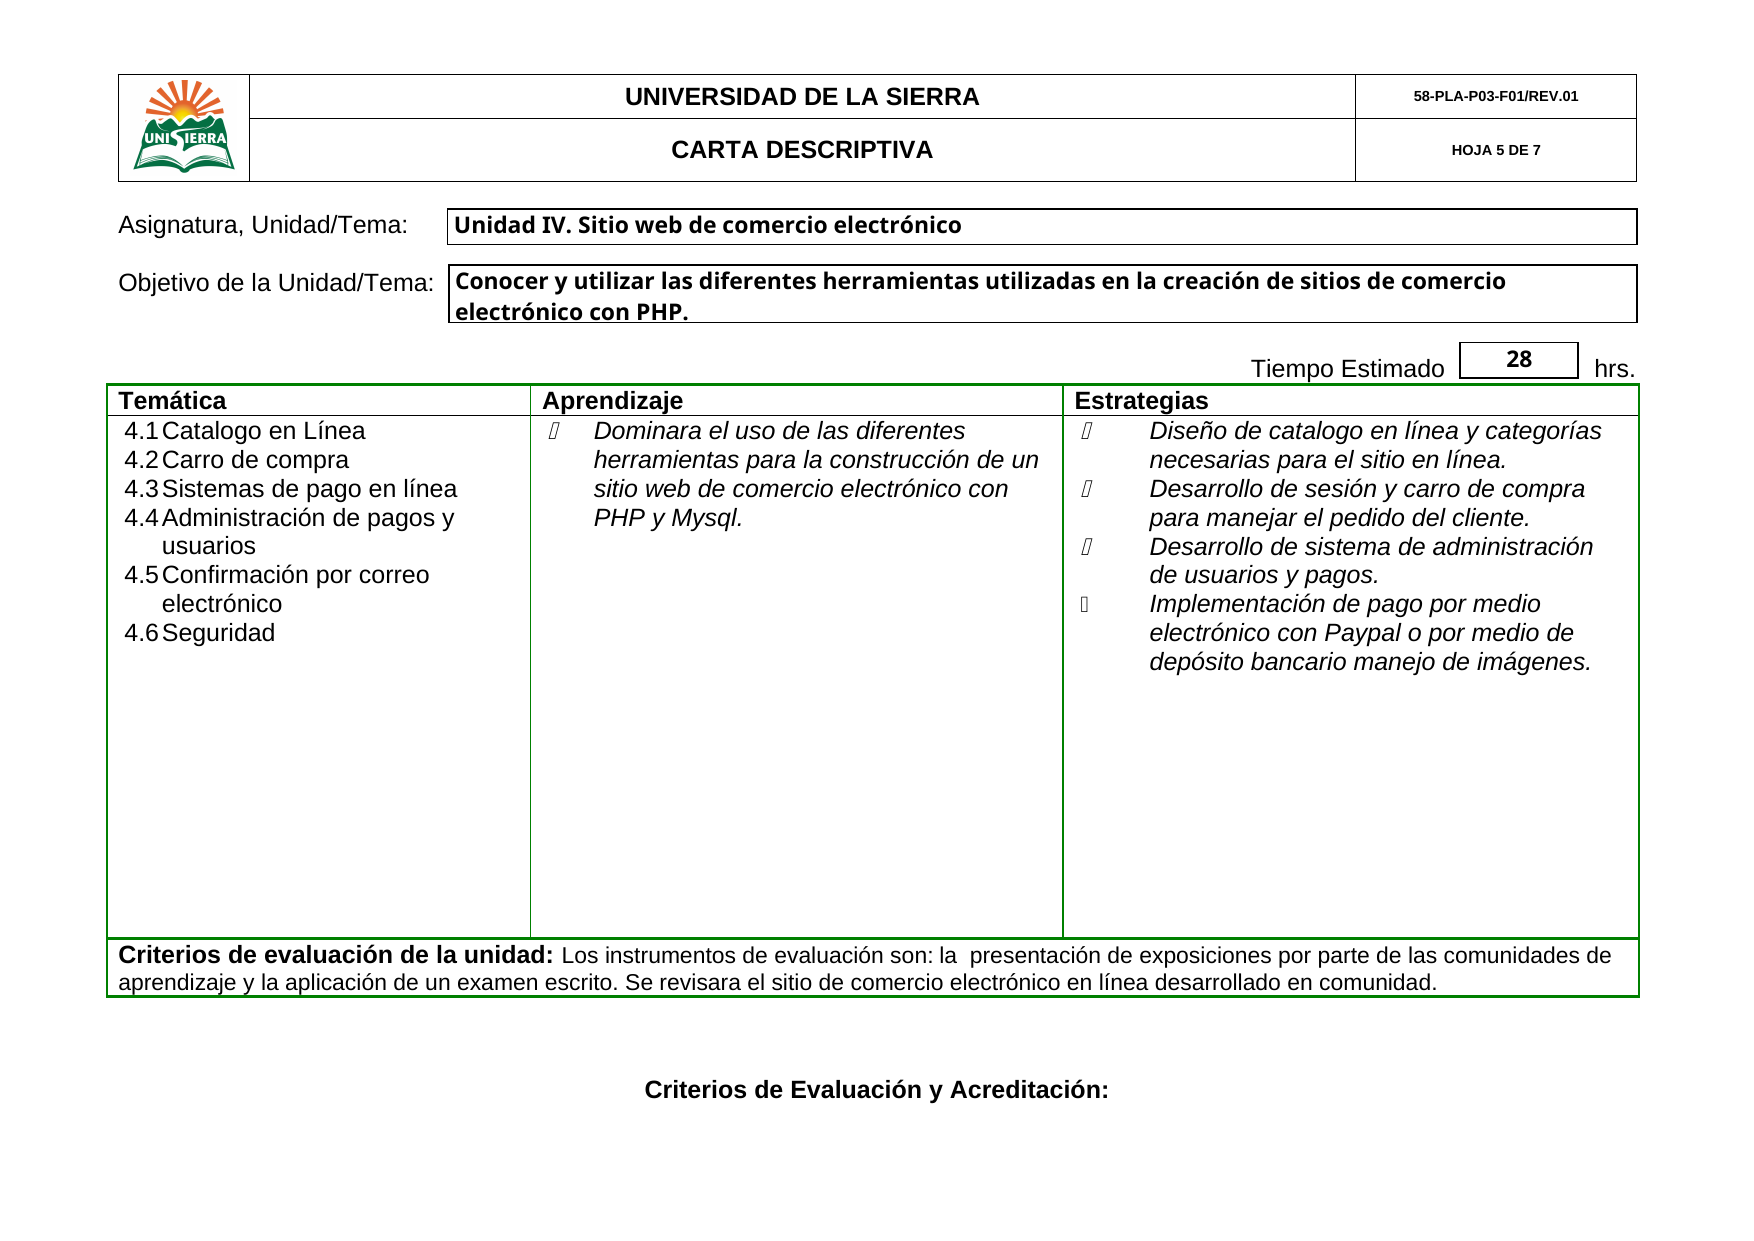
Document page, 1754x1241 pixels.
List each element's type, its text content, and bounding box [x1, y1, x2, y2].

table_cell Criterios de evaluación de la unidad: Los instrumentos de evaluación son: la presentación de exposiciones por parte de las comunidades de aprendizaje y la aplicación de un examen escrito. Se revisara el sitio de comercio electrónico en línea desarrollado en comunidad. [108, 940, 1638, 995]
picture [130, 80, 238, 176]
table_header Aprendizaje [531, 386, 1062, 415]
table_header Estrategias [1064, 386, 1638, 415]
table_cell Dominara el uso de las diferentes herramientas para la construcción de un sitio web de comercio electrónico con PHP y Mysql. [531, 416, 1062, 937]
text Objetivo de /Tema: [118, 268, 448, 297]
text Tiempo Estimado hrs. [118, 354, 1636, 383]
text Criterios de Evaluación y Acreditación: [118, 1075, 1636, 1104]
table_cell Diseño de catalogo en línea y categorías necesarias para el sitio en línea. Desarrollo de sesión y carro de compra para manejar el pedido del cliente. Desarrollo de sistema de administración de usuarios y pagos. Implementación de pago por medio electrónico con Paypal o por medio de depósito bancario manejo de imágenes. [1064, 416, 1638, 937]
table_cell Catalogo en Línea Carro de compra Sistemas de pago en línea Administración de pagos y usuarios Confirmación por correo electrónico Seguridad [108, 416, 530, 937]
text Asignatura, Unidad/Tema: [118, 210, 447, 239]
table_header Temática [108, 386, 530, 415]
